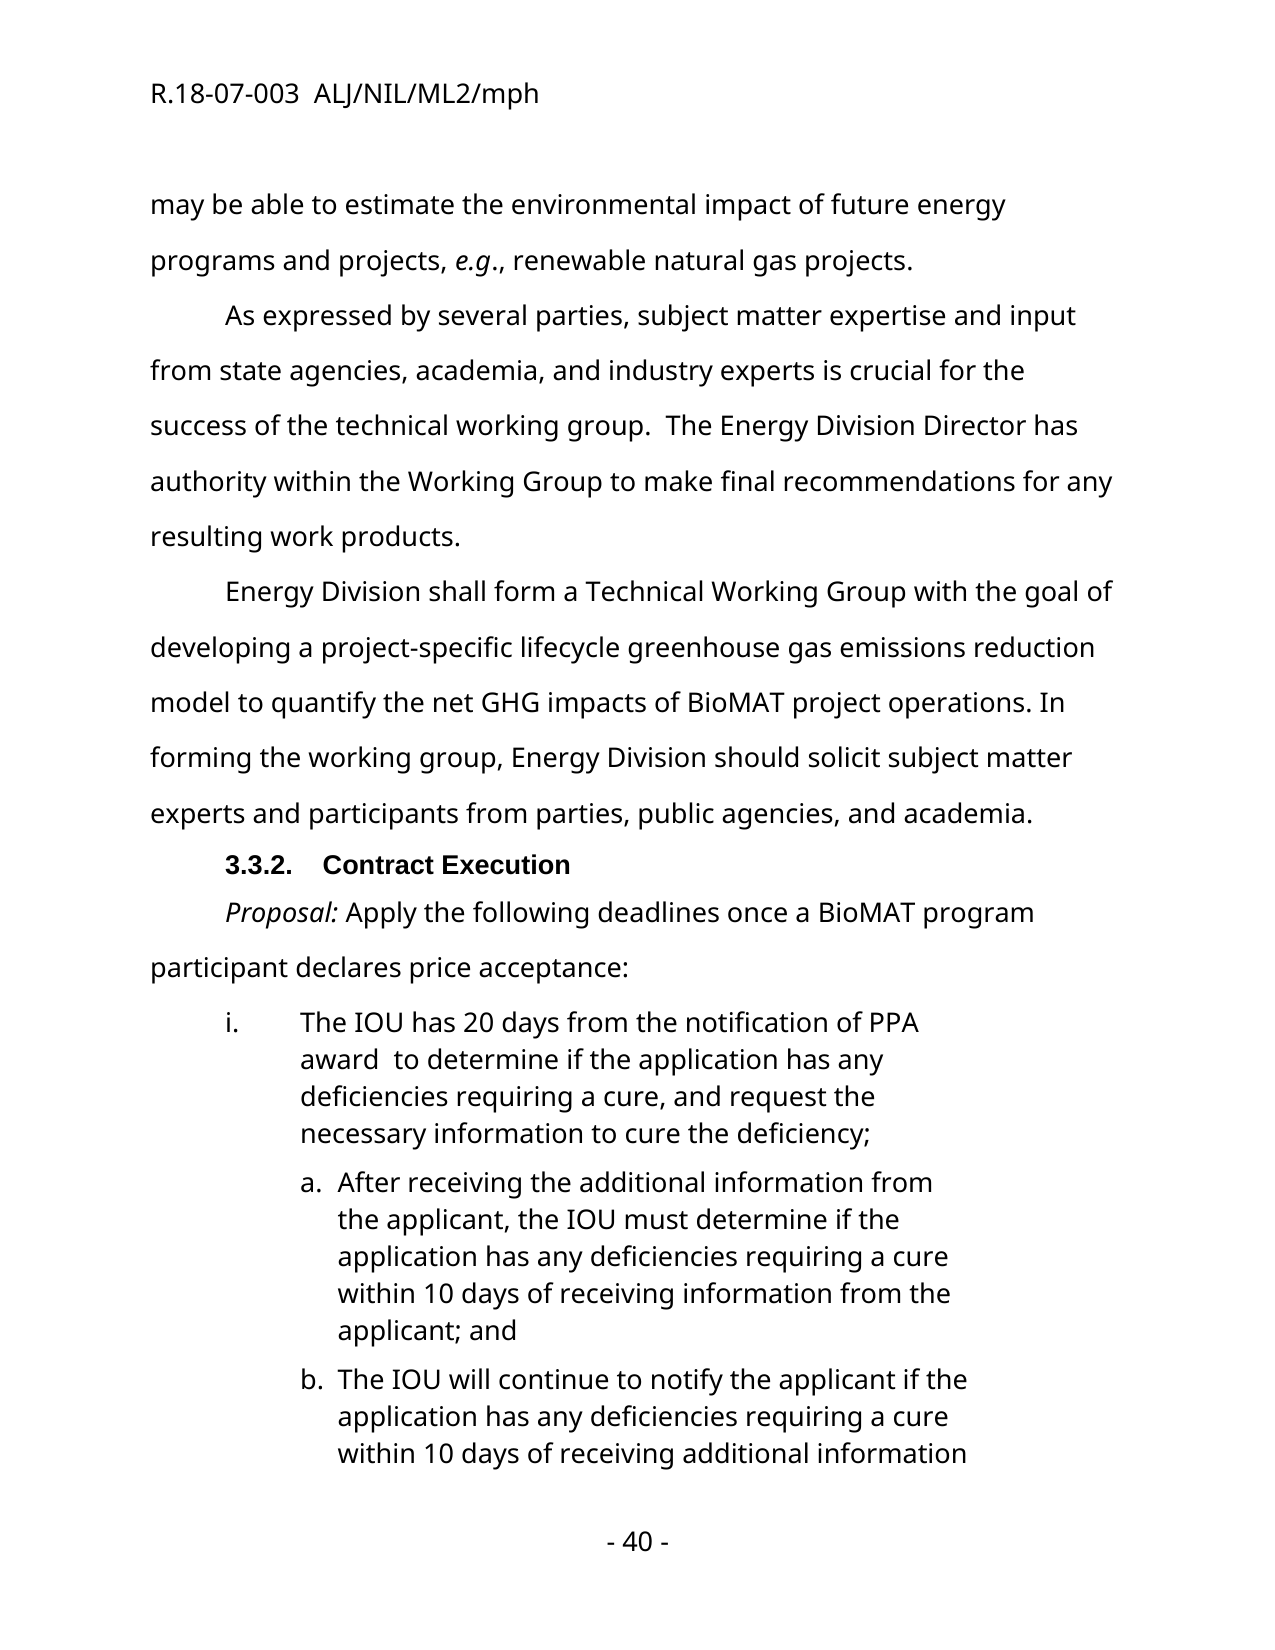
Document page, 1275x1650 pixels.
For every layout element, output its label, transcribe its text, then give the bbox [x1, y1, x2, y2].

list The IOU has 20 days from the notification of PPA award to determine if the application has any deficiencies requiring a cure, and request the necessary information to cure the deficiency; [225, 1004, 975, 1151]
text Energy Division shall form a Technical Working Group with the goal of developing a project-specific lifecycle greenhouse gas emissions reduction model to quantify the net GHG impacts of BioMAT project operations. In forming the working group, Energy Division should solicit subject matter experts and participants from parties, public agencies, and academia. [150, 573, 1125, 831]
text As expressed by several parties, subject matter expertise and input from state agencies, academia, and industry experts is crucial for the success of the technical working group. The Energy Division Director has authority within the Working Group to make final recommendations for any resulting work products. [150, 296, 1125, 554]
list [300, 1361, 975, 1471]
list After receiving the additional information from the applicant, the IOU must determine if the application has any deficiencies requiring a cure within 10 days of receiving information from the applicant; and [300, 1164, 975, 1348]
subtitle Contract Execution [225, 849, 1125, 881]
text Proposal: Apply the following deadlines once a BioMAT program participant declares price acceptance: [150, 893, 1125, 985]
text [150, 186, 1125, 278]
